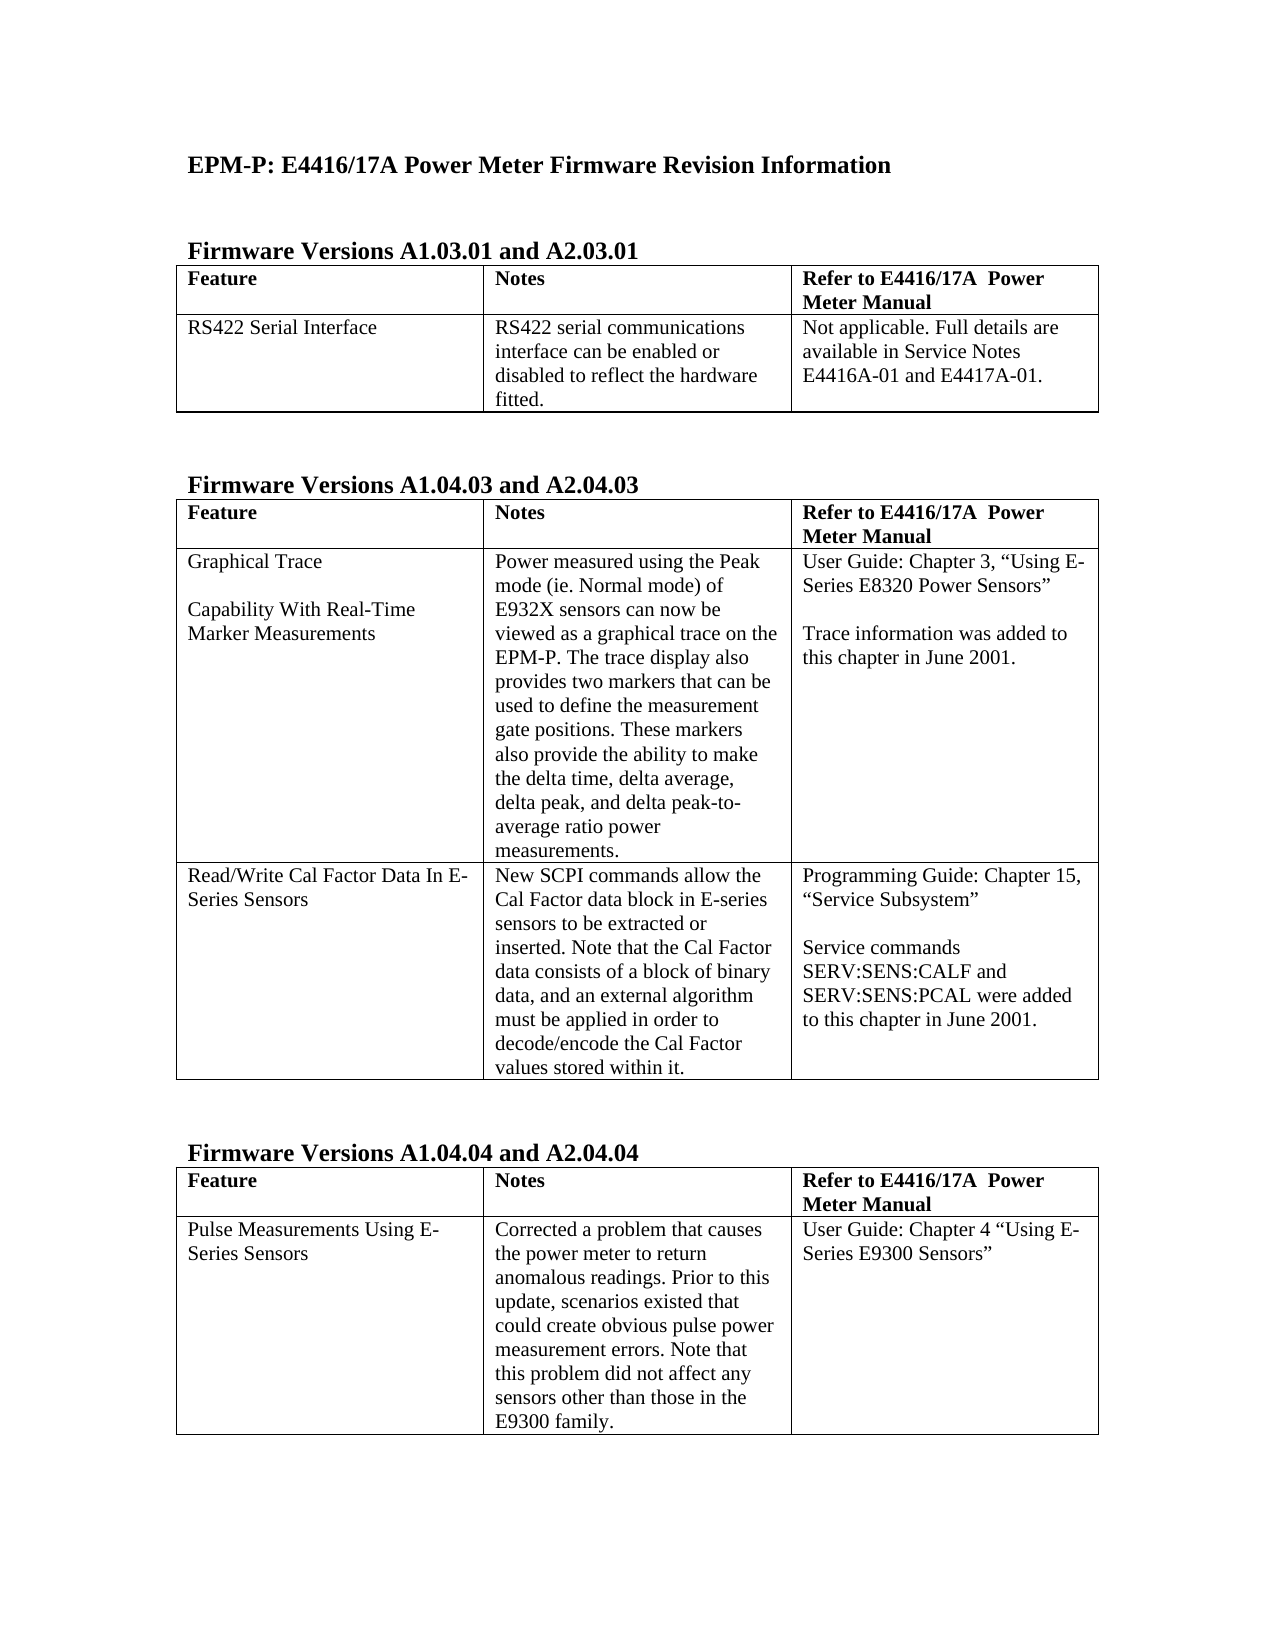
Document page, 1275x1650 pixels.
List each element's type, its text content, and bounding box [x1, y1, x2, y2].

table_header Notes [484, 500, 791, 548]
table_header Refer to E4416/17A Power Meter Manual [792, 266, 1098, 314]
text Firmware Versions A1.04.03 and A2.04.03 [187, 470, 1087, 499]
table_header Refer to E4416/17A Power Meter Manual [792, 500, 1098, 548]
table_cell User Guide: Chapter 4 “Using E-Series E9300 Sensors” [792, 1217, 1098, 1433]
table_cell Graphical Trace Capability With Real-Time Marker Measurements [177, 549, 483, 862]
table_cell Corrected a problem that causes the power meter to return anomalous readings. Prior to this update, scenarios existed that could create obvious pulse power measurement errors. Note that this problem did not affect any sensors other than those in the E9300 family. [484, 1217, 791, 1433]
table_header Refer to E4416/17A Power Meter Manual [792, 1168, 1098, 1216]
table_cell Not applicable. Full details are available in Service Notes E4416A-01 and E4417A-01. [792, 315, 1098, 411]
table_cell Read/Write Cal Factor Data In E-Series Sensors [177, 863, 483, 1079]
table_header Feature [177, 500, 483, 548]
table_cell Pulse Measurements Using E-Series Sensors [177, 1217, 483, 1433]
table_header Feature [177, 1168, 483, 1216]
table_cell RS422 serial communications interface can be enabled or disabled to reflect the hardware fitted. [484, 315, 791, 411]
table_cell New SCPI commands allow the Cal Factor data block in E-series sensors to be extracted or inserted. Note that the Cal Factor data consists of a block of binary data, and an external algorithm must be applied in order to decode/encode the Cal Factor values stored within it. [484, 863, 791, 1079]
text Firmware Versions A1.04.04 and A2.04.04 [187, 1138, 1087, 1167]
table_cell RS422 Serial Interface [177, 315, 483, 411]
table_header Notes [484, 1168, 791, 1216]
text EPM-P: E4416/17A Power Meter Firmware Revision Information [187, 150, 1087, 179]
text Firmware Versions A1.03.01 and A2.03.01 [187, 236, 1087, 265]
table_header Feature [177, 266, 483, 314]
table_cell Power measured using the Peak mode (ie. Normal mode) of E932X sensors can now be viewed as a graphical trace on the EPM-P. The trace display also provides two markers that can be used to define the measurement gate positions. These markers also provide the ability to make the delta time, delta average, delta peak, and delta peak-to-average ratio power measurements. [484, 549, 791, 862]
table_cell User Guide: Chapter 3, “Using E-Series E8320 Power Sensors” Trace information was added to this chapter in June 2001. [792, 549, 1098, 862]
table_header Notes [484, 266, 791, 314]
table_cell Programming Guide: Chapter 15, “Service Subsystem” Service commands SERV:SENS:CALF and SERV:SENS:PCAL were added to this chapter in June 2001. [792, 863, 1098, 1079]
